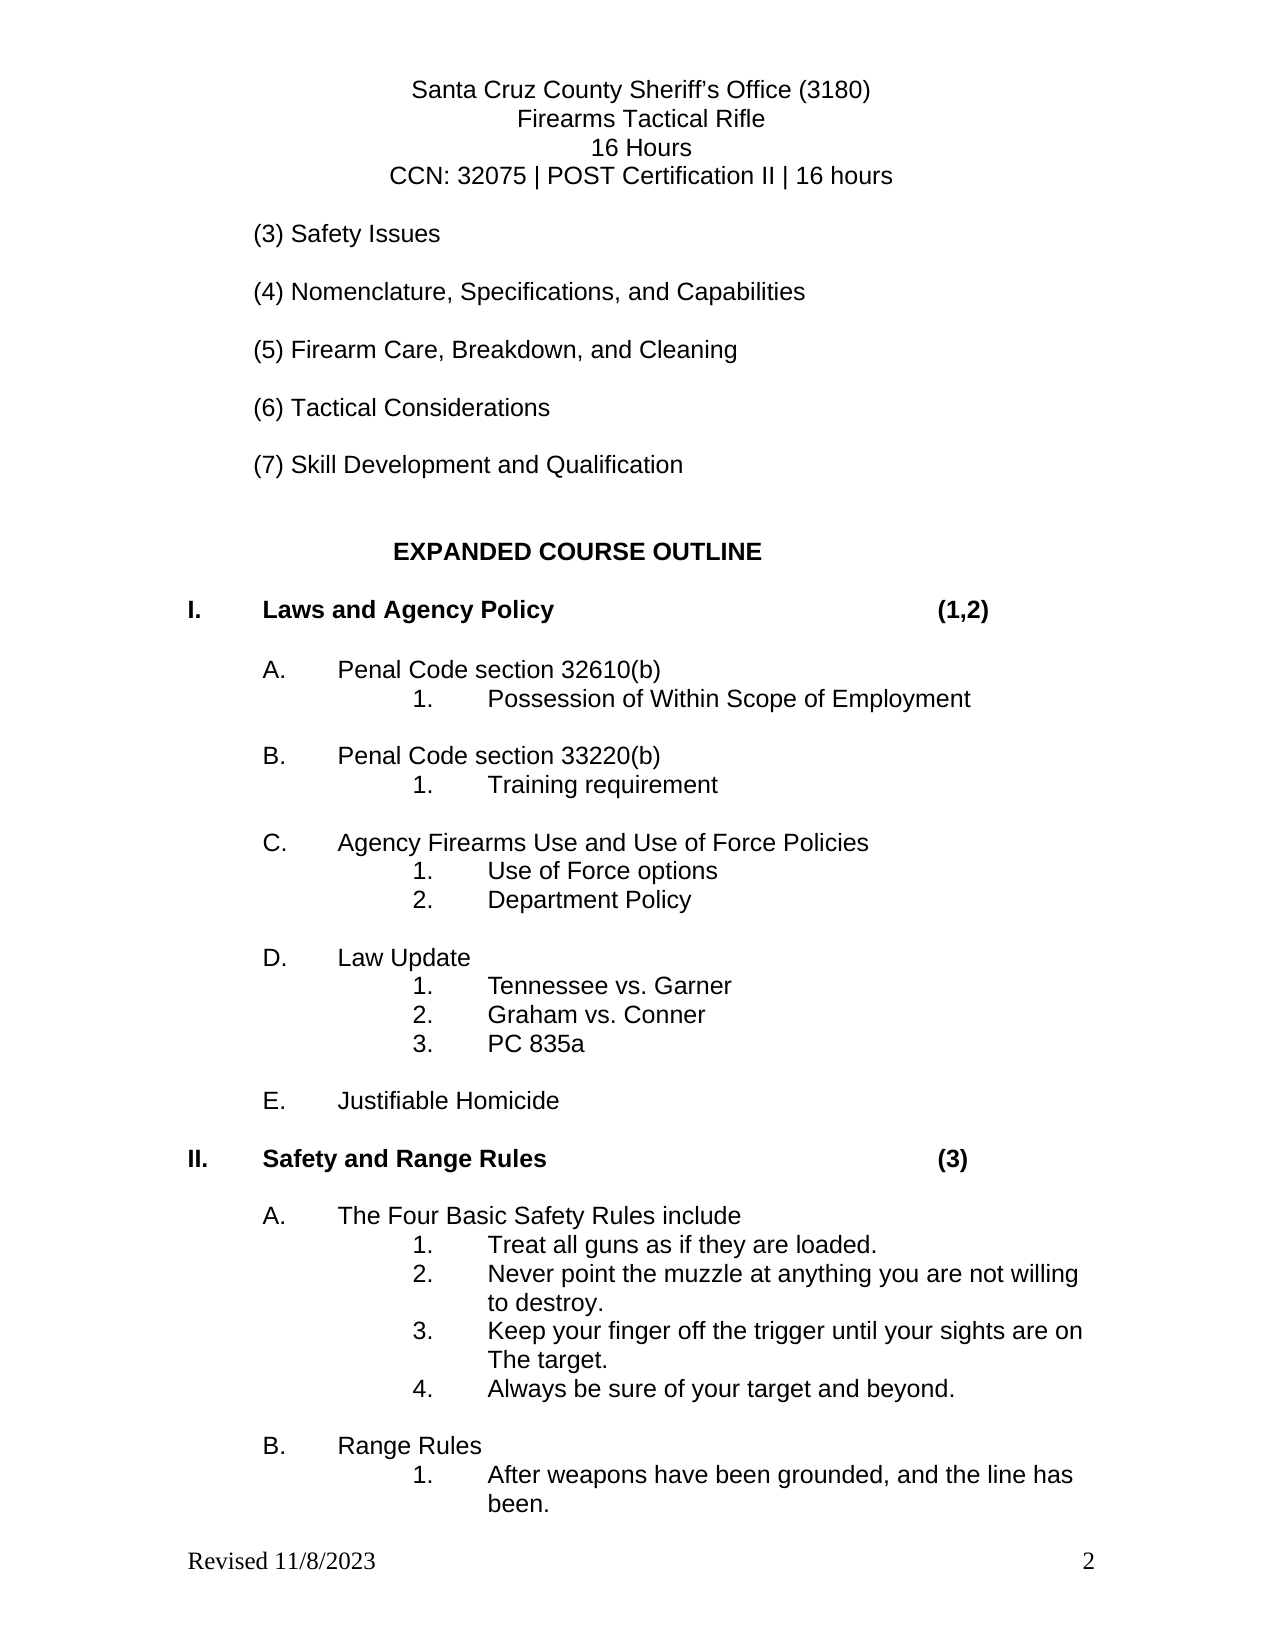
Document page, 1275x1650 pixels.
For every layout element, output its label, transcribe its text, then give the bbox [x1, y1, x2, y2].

list Skill Development and Qualification [253, 450, 1095, 479]
text 2. Graham vs. Conner [337, 1000, 1095, 1029]
text B. Range Rules [262, 1431, 1095, 1460]
text 2. Department Policy [337, 885, 1095, 914]
text 1. Possession of Within Scope of Employment [141, 684, 1095, 713]
text been. [412, 1489, 1095, 1518]
list Nomenclature, Specifications, and Capabilities [253, 277, 1095, 305]
text The target. [450, 1345, 1095, 1374]
text to destroy. [450, 1288, 1095, 1316]
text 1. Use of Force options [337, 856, 1095, 885]
text 3. Keep your finger off the trigger until your sights are on [187, 1316, 1095, 1345]
text 4. Always be sure of your target and beyond. [187, 1374, 1095, 1403]
list Firearm Care, Breakdown, and Cleaning [253, 334, 1095, 363]
text 1. After weapons have been grounded, and the line has [337, 1460, 1095, 1489]
text A. Penal Code section 32610(b) [187, 655, 1095, 684]
text II. Safety and Range Rules (3) [187, 1144, 1095, 1173]
text A. The Four Basic Safety Rules include [187, 1201, 1095, 1230]
list Safety Issues [253, 219, 1095, 247]
text EXPANDED COURSE OUTLINE [337, 537, 1095, 566]
text D. Law Update [187, 943, 1095, 971]
text C. Agency Firearms Use and Use of Force Policies [187, 828, 1095, 856]
text B. Penal Code section 33220(b) [262, 741, 1095, 770]
list Tactical Considerations [253, 392, 1095, 421]
text E. Justifiable Homicide [187, 1086, 1095, 1115]
text 3. PC 835a [337, 1029, 1095, 1058]
text 1. Tennessee vs. Garner [337, 971, 1095, 1000]
list Laws and Agency Policy (1,2) [187, 594, 1095, 623]
text 2. Never point the muzzle at anything you are not willing [375, 1259, 1095, 1288]
text 1. Training requirement [337, 770, 1095, 799]
text 1. Treat all guns as if they are loaded. [187, 1230, 1095, 1259]
